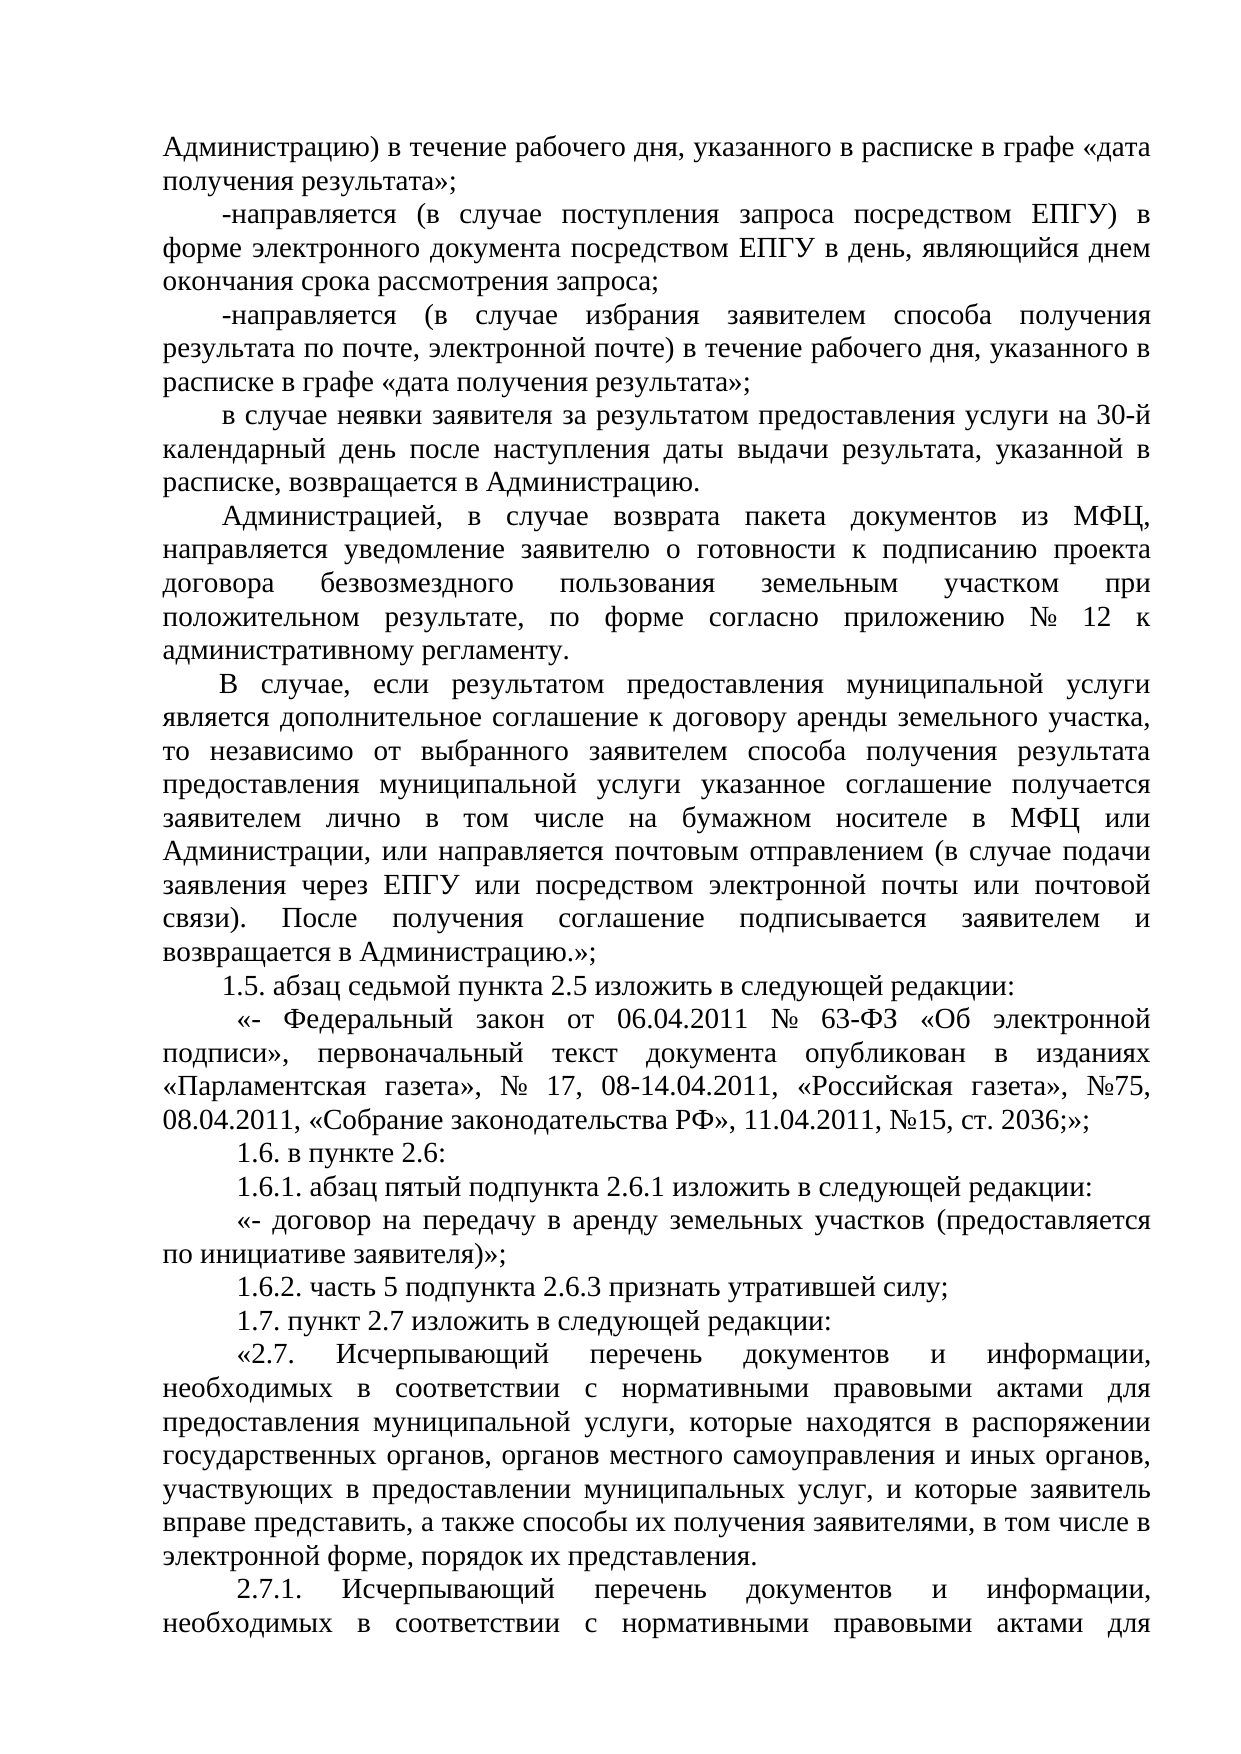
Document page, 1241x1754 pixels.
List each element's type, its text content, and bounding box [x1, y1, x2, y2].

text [162, 1571, 1152, 1638]
text -направляется (в случае поступления запроса посредством ЕПГУ) в форме электронного документа посредством ЕПГУ в день, являющийся днем окончания срока рассмотрения запроса; [162, 196, 1152, 297]
text 1.6.1. абзац пятый подпункта 2.6.1 изложить в следующей редакции: [162, 1169, 1152, 1202]
text 1.6.2. часть 5 подпункта 2.6.3 признать утратившей силу; [162, 1269, 1152, 1303]
text 1.6. в пункте 2.6: [162, 1135, 1152, 1169]
text «- Федеральный закон от 06.04.2011 № 63-ФЗ «Об электронной подписи», первоначальный текст документа опубликован в изданиях «Парламентская газета», № 17, 08-14.04.2011, «Российская газета», №75, 08.04.2011, «Собрание законодательства РФ», 11.04.2011, №15, ст. 2036;»; [162, 1001, 1152, 1135]
text Администрацией, в случае возврата пакета документов из МФЦ, направляется уведомление заявителю о готовности к подписанию проекта договора безвозмездного пользования земельным участком при положительном результате, по форме согласно приложению № 12 к административному регламенту. [162, 498, 1152, 666]
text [162, 129, 1152, 196]
text В случае, если результатом предоставления муниципальной услуги является дополнительное соглашение к договору аренды земельного участка, то независимо от выбранного заявителем способа получения результата предоставления муниципальной услуги указанное соглашение получается заявителем лично в том числе на бумажном носителе в МФЦ или Администрации, или направляется почтовым отправлением (в случае подачи заявления через ЕПГУ или посредством электронной почты или почтовой связи). После получения соглашение подписывается заявителем и возвращается в Администрацию.»; [162, 666, 1152, 968]
text «2.7. Исчерпывающий перечень документов и информации, необходимых в соответствии с нормативными правовыми актами для предоставления муниципальной услуги, которые находятся в распоряжении государственных органов, органов местного самоуправления и иных органов, участвующих в предоставлении муниципальных услуг, и которые заявитель вправе представить, а также способы их получения заявителями, в том числе в электронной форме, порядок их представления. [162, 1337, 1152, 1571]
text -направляется (в случае избрания заявителем способа получения результата по почте, электронной почте) в течение рабочего дня, указанного в расписке в графе «дата получения результата»; [162, 297, 1152, 397]
text 1.5. абзац седьмой пункта 2.5 изложить в следующей редакции: [162, 968, 1152, 1001]
text «- договор на передачу в аренду земельных участков (предоставляется по инициативе заявителя)»; [162, 1202, 1152, 1269]
text 1.7. пункт 2.7 изложить в следующей редакции: [162, 1303, 1152, 1337]
text ­в случае неявки заявителя за результатом предоставления услуги на 30-й календарный день после наступления даты выдачи результата, указанной в расписке, возвращается в Администрацию. [162, 397, 1152, 498]
